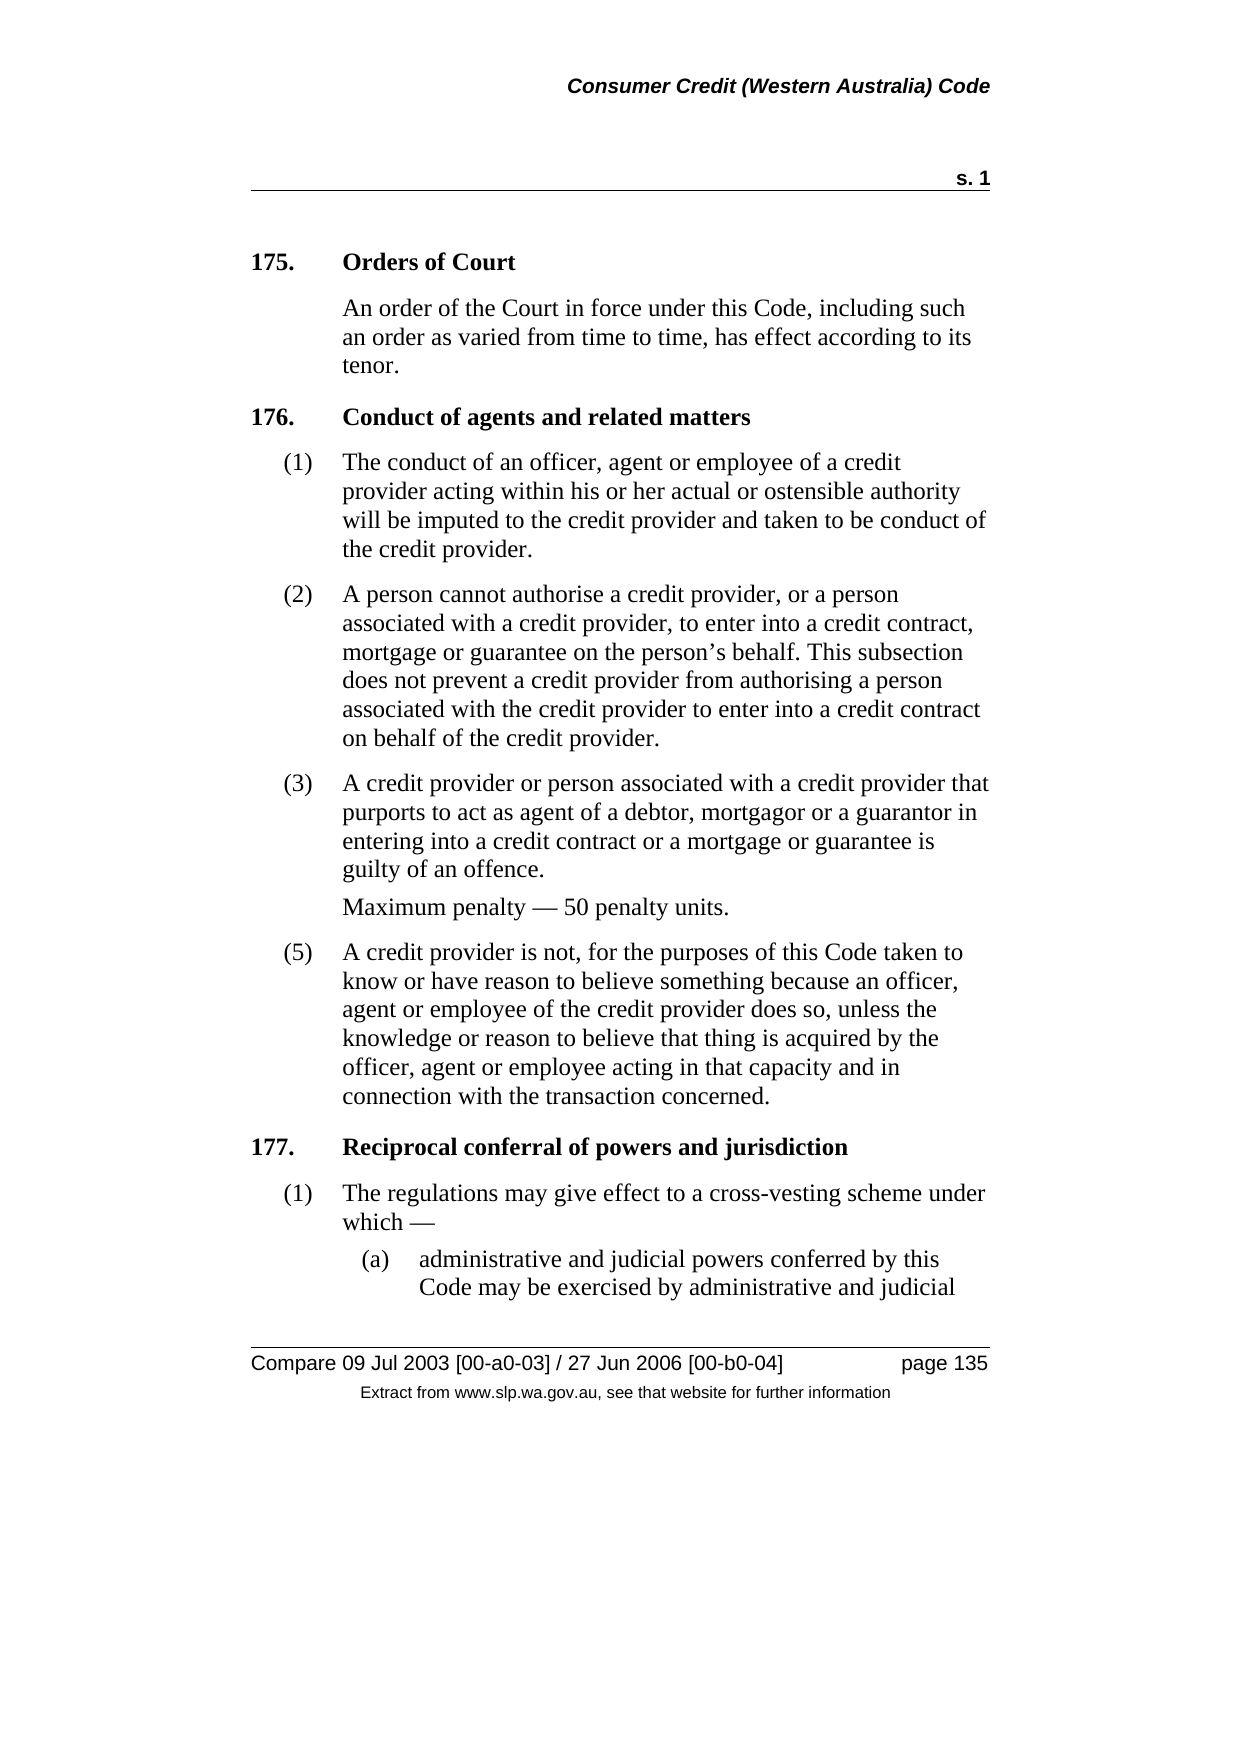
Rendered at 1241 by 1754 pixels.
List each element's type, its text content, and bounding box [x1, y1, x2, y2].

text (2) A person cannot authorise a credit provider, or a person associated with a credit provider, to enter into a credit contract, mortgage or guarantee on the person’s behalf. This subsection does not prevent a credit provider from authorising a person associated with the credit provider to enter into a credit contract on behalf of the credit provider. [251, 579, 990, 752]
text Maximum penalty — 50 penalty units. [251, 892, 990, 920]
text (5) A credit provider is not, for the purposes of this Code taken to know or have reason to believe something because an officer, agent or employee of the credit provider does so, unless the knowledge or reason to believe that thing is acquired by the officer, agent or employee acting in that capacity and in connection with the transaction concerned. [251, 937, 990, 1109]
text (3) A credit provider or person associated with a credit provider that purports to act as agent of a debtor, mortgagor or a guarantor in entering into a credit contract or a mortgage or guarantee is guilty of an offence. [251, 768, 990, 883]
text (1) The regulations may give effect to a cross-vesting scheme under which — [251, 1178, 990, 1235]
subtitle 175. Orders of Court [251, 247, 990, 276]
subtitle 177. Reciprocal conferral of powers and jurisdiction [251, 1132, 990, 1161]
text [251, 1244, 990, 1301]
subtitle 176. Conduct of agents and related matters [251, 402, 990, 431]
text (1) The conduct of an officer, agent or employee of a credit provider acting within his or her actual or ostensible authority will be imputed to the credit provider and taken to be conduct of the credit provider. [251, 447, 990, 562]
text An order of the Court in force under this Code, including such an order as varied from time to time, has effect according to its tenor. [251, 293, 990, 379]
